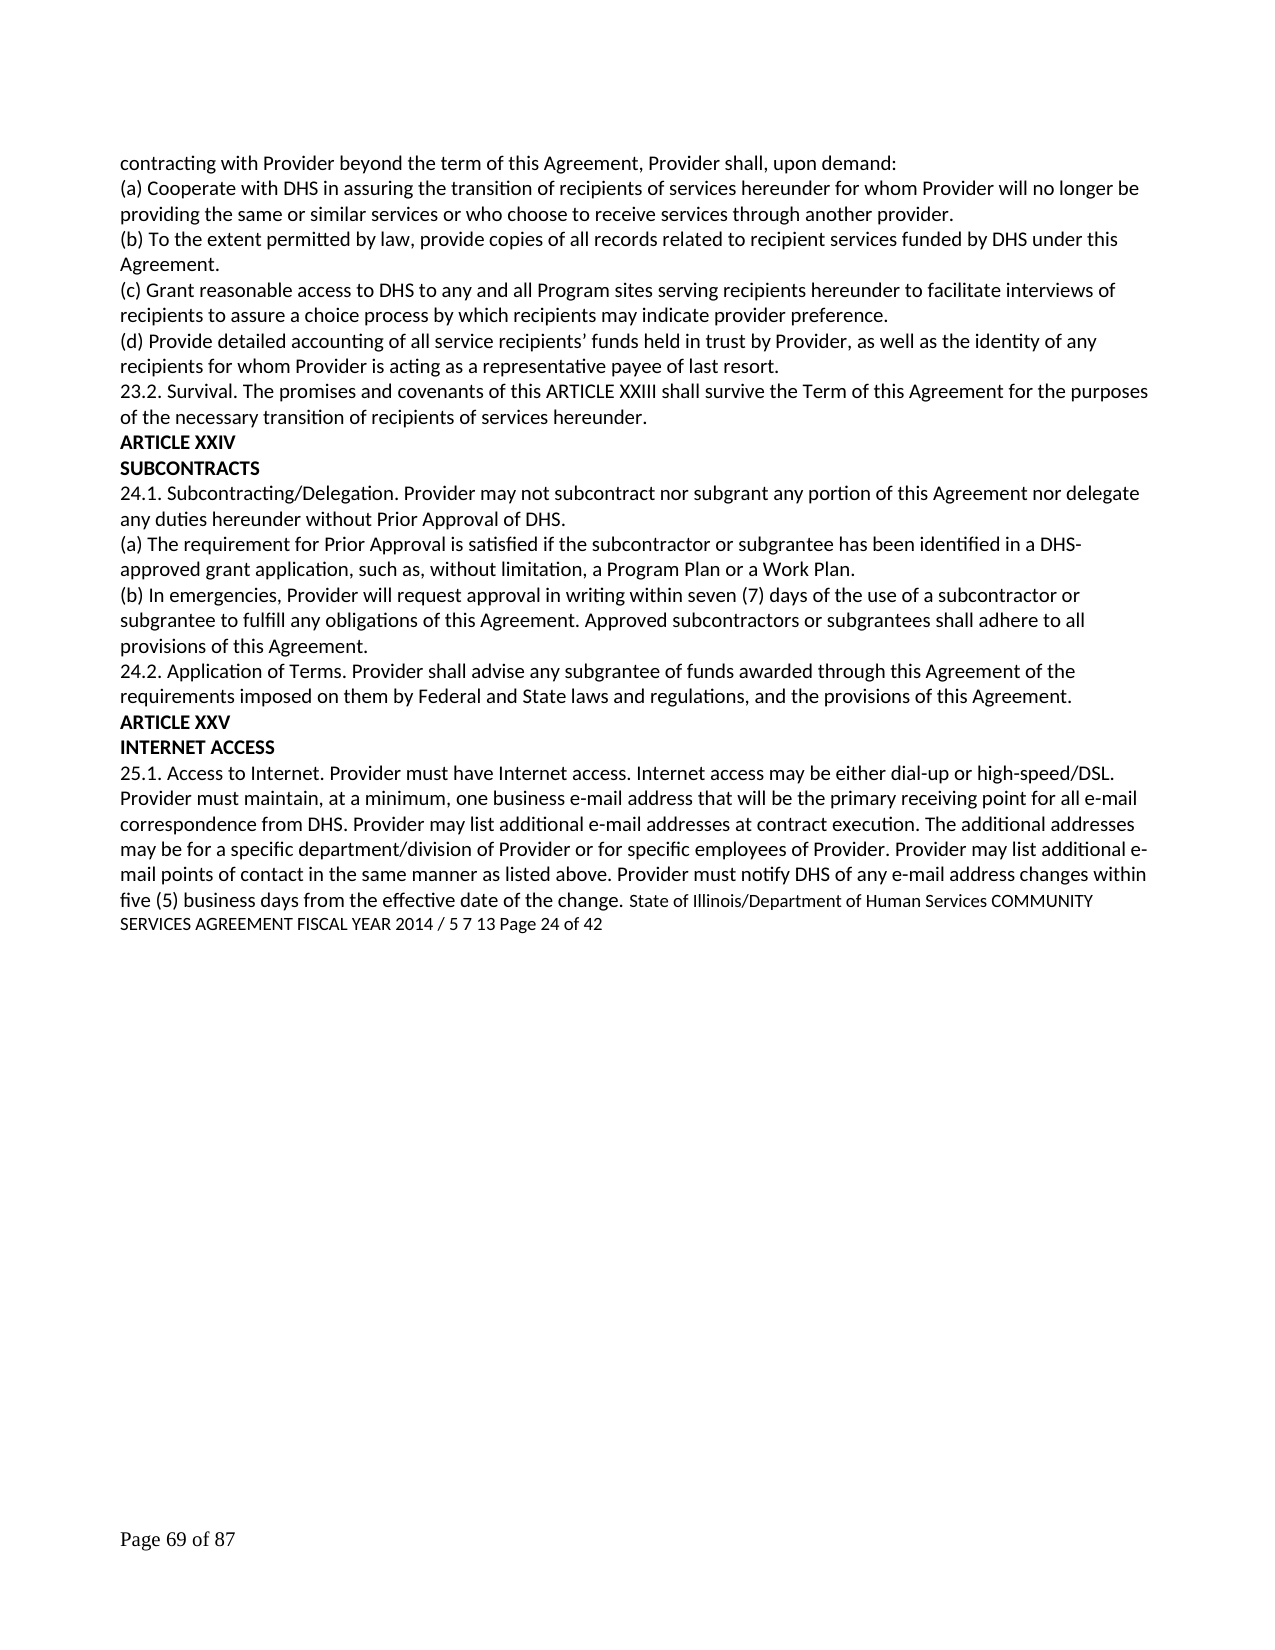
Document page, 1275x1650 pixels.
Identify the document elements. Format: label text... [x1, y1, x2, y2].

text SUBCONTRACTS [120, 455, 1155, 480]
text ARTICLE XXV [120, 709, 1155, 734]
text 24.1. Subcontracting/Delegation. Provider may not subcontract nor subgrant any portion of this Agreement nor delegate any duties hereunder without Prior Approval of DHS. [120, 480, 1155, 531]
text 23.2. Survival. The promises and covenants of this ARTICLE XXIII shall survive the Term of this Agreement for the purposes of the necessary transition of recipients of services hereunder. [120, 379, 1155, 429]
text (a) The requirement for Prior Approval is satisfied if the subcontractor or subgrantee has been identified in a DHS-approved grant application, such as, without limitation, a Program Plan or a Work Plan. [120, 531, 1155, 582]
text contracting with Provider beyond the term of this Agreement, Provider shall, upon demand: [120, 150, 1155, 175]
text (b) In emergencies, Provider will request approval in writing within seven (7) days of the use of a subcontractor or subgrantee to fulfill any obligations of this Agreement. Approved subcontractors or subgrantees shall adhere to all provisions of this Agreement. [120, 582, 1155, 658]
text 25.1. Access to Internet. Provider must have Internet access. Internet access may be either dial-up or high-speed/DSL. Provider must maintain, at a minimum, one business e-mail address that will be the primary receiving point for all e-mail correspondence from DHS. Provider may list additional e-mail addresses at contract execution. The additional addresses may be for a specific department/division of Provider or for specific employees of Provider. Provider may list additional e-mail points of contact in the same manner as listed above. Provider must notify DHS of any e-mail address changes within five (5) business days from the effective date of the change. State of Illinois/Department of Human Services COMMUNITY SERVICES AGREEMENT FISCAL YEAR 2014 / 5 7 13 Page 24 of 42 [120, 760, 1155, 935]
text (a) Cooperate with DHS in assuring the transition of recipients of services hereunder for whom Provider will no longer be providing the same or similar services or who choose to receive services through another provider. [120, 175, 1155, 226]
text INTERNET ACCESS [120, 734, 1155, 760]
text (d) Provide detailed accounting of all service recipients’ funds held in trust by Provider, as well as the identity of any recipients for whom Provider is acting as a representative payee of last resort. [120, 328, 1155, 379]
text ARTICLE XXIV [120, 429, 1155, 455]
text (b) To the extent permitted by law, provide copies of all records related to recipient services funded by DHS under this Agreement. [120, 226, 1155, 277]
text (c) Grant reasonable access to DHS to any and all Program sites serving recipients hereunder to facilitate interviews of recipients to assure a choice process by which recipients may indicate provider preference. [120, 277, 1155, 328]
text 24.2. Application of Terms. Provider shall advise any subgrantee of funds awarded through this Agreement of the requirements imposed on them by Federal and State laws and regulations, and the provisions of this Agreement. [120, 658, 1155, 709]
